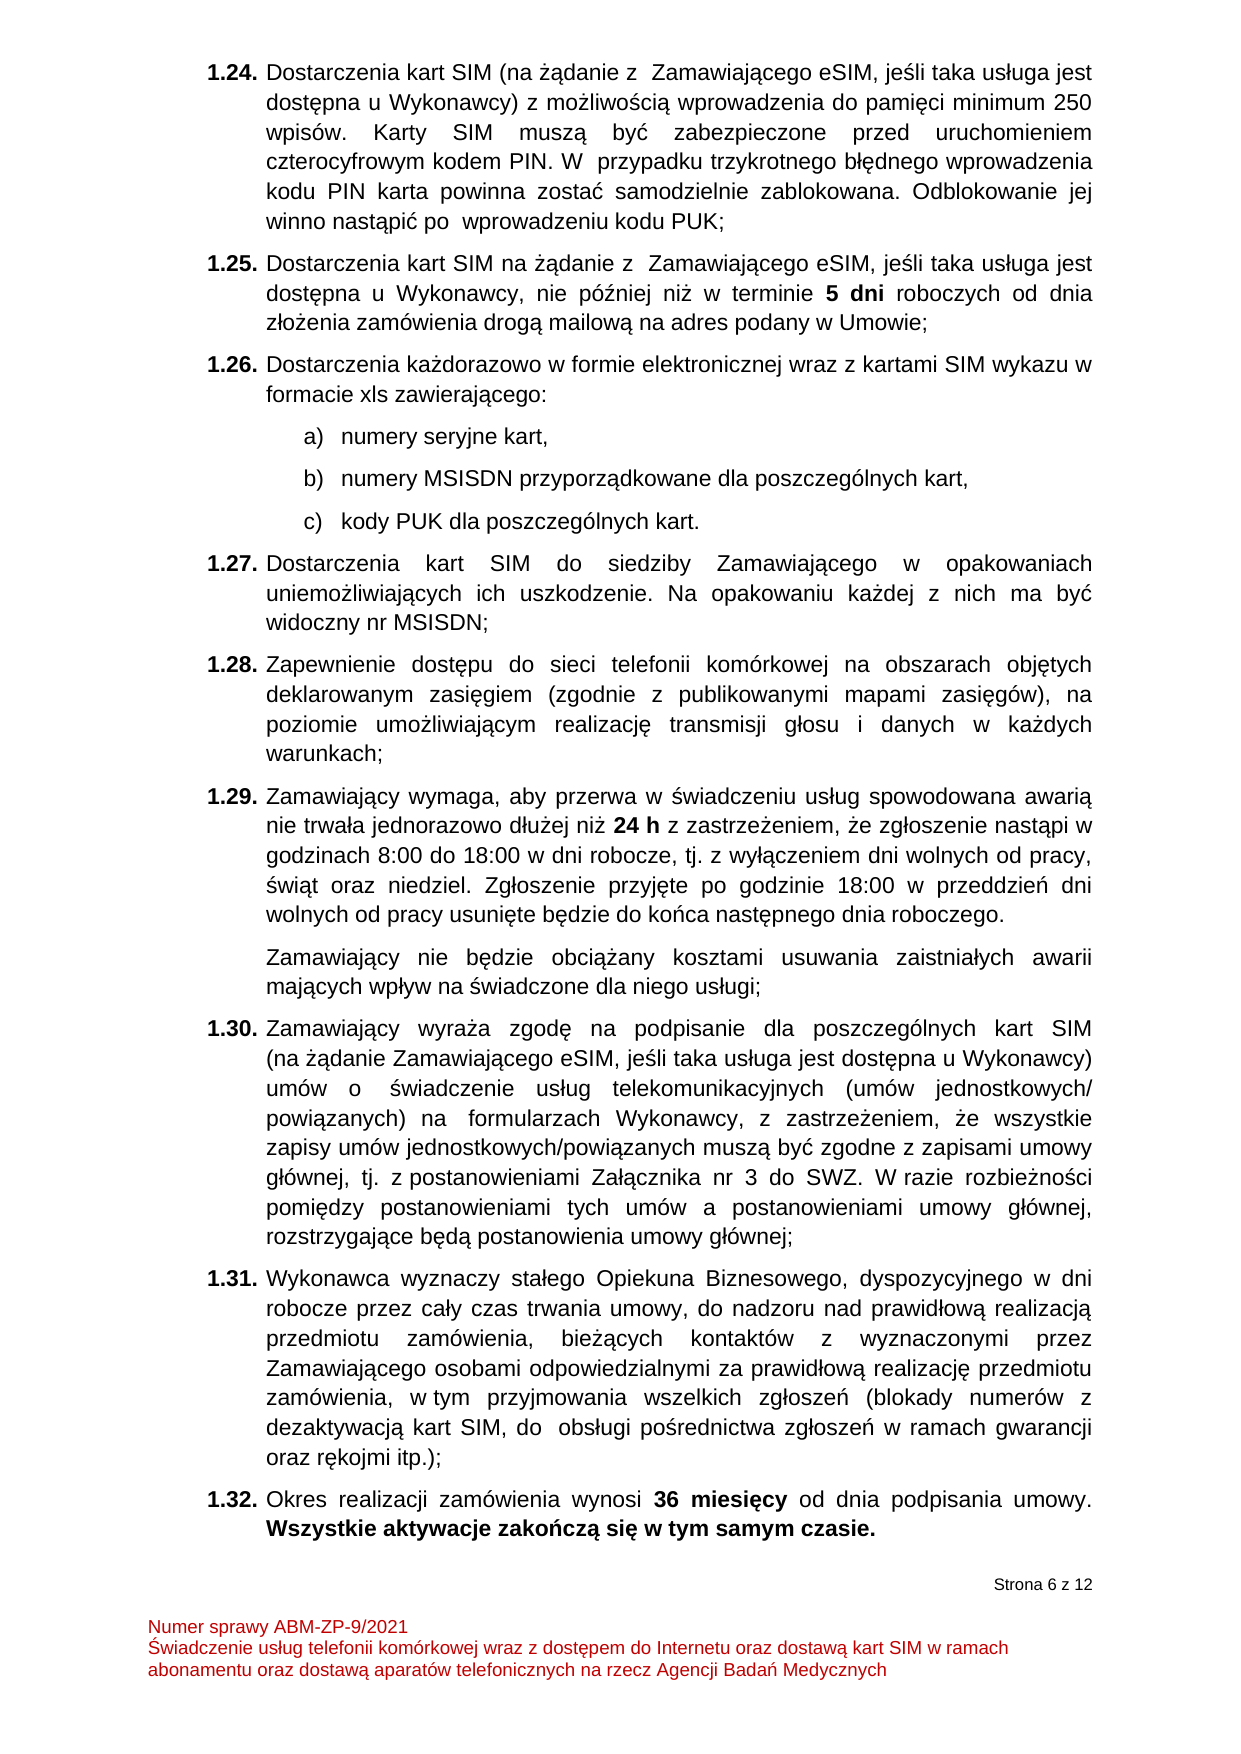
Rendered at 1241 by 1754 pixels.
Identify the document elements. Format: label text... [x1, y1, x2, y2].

list Dostarczenia kart SIM do siedziby Zamawiającego w opakowaniach uniemożliwiających ich uszkodzenie. Na opakowaniu każdej z nich ma być widoczny nr MSISDN; [207, 550, 1093, 636]
list numery MSISDN przyporządkowane dla poszczególnych kart, [303, 465, 1093, 492]
list numery seryjne kart, [303, 423, 1093, 449]
list Okres realizacji zamówienia wynosi 36 miesięcy od dnia podpisania umowy. Wszystkie aktywacje zakończą się w tym samym czasie. [207, 1486, 1093, 1542]
list Zamawiający wymaga, aby przerwa w świadczeniu usług spowodowana awarią nie trwała jednorazowo dłużej niż 24 h z zastrzeżeniem, że zgłoszenie nastąpi w godzinach 8:00 do 18:00 w dni robocze, tj. z wyłączeniem dni wolnych od pracy, świąt oraz niedziel. Zgłoszenie przyjęte po godzinie 18:00 w przeddzień dni wolnych od pracy usunięte będzie do końca następnego dnia roboczego. [207, 783, 1093, 928]
list Zapewnienie dostępu do sieci telefonii komórkowej na obszarach objętych deklarowanym zasięgiem (zgodnie z publikowanymi mapami zasięgów), na poziomie umożliwiającym realizację transmisji głosu i danych w każdych warunkach; [207, 651, 1093, 767]
list Wykonawca wyznaczy stałego Opiekuna Biznesowego, dyspozycyjnego w dni robocze przez cały czas trwania umowy, do nadzoru nad prawidłową realizacją przedmiotu zamówienia, bieżących kontaktów z wyznaczonymi przez Zamawiającego osobami odpowiedzialnymi za prawidłową realizację przedmiotu zamówienia, w tym przyjmowania wszelkich zgłoszeń (blokady numerów z dezaktywacją kart SIM, do obsługi pośrednictwa zgłoszeń w ramach gwarancji oraz rękojmi itp.); [207, 1265, 1093, 1470]
list Dostarczenia kart SIM na żądanie z Zamawiającego eSIM, jeśli taka usługa jest dostępna u Wykonawcy, nie później niż w terminie 5 dni roboczych od dnia złożenia zamówienia drogą mailową na adres podany w Umowie; [207, 250, 1093, 336]
list Zamawiający wyraża zgodę na podpisanie dla poszczególnych kart SIM (na żądanie Zamawiającego eSIM, jeśli taka usługa jest dostępna u Wykonawcy) umów o świadczenie usług telekomunikacyjnych (umów jednostkowych/ powiązanych) na formularzach Wykonawcy, z zastrzeżeniem, że wszystkie zapisy umów jednostkowych/powiązanych muszą być zgodne z zapisami umowy głównej, tj. z postanowieniami Załącznika nr 3 do SWZ. W razie rozbieżności pomiędzy postanowieniami tych umów a postanowieniami umowy głównej, rozstrzygające będą postanowienia umowy głównej; [207, 1015, 1093, 1249]
list Dostarczenia kart SIM (na żądanie z Zamawiającego eSIM, jeśli taka usługa jest dostępna u Wykonawcy) z możliwością wprowadzenia do pamięci minimum 250 wpisów. Karty SIM muszą być zabezpieczone przed uruchomieniem czterocyfrowym kodem PIN. W przypadku trzykrotnego błędnego wprowadzenia kodu PIN karta powinna zostać samodzielnie zablokowana. Odblokowanie jej winno nastąpić po wprowadzeniu kodu PUK; [207, 59, 1093, 234]
text Zamawiający nie będzie obciążany kosztami usuwania zaistniałych awarii mających wpływ na świadczone dla niego usługi; [266, 943, 1093, 999]
list Dostarczenia każdorazowo w formie elektronicznej wraz z kartami SIM wykazu w formacie xls zawierającego: [207, 351, 1093, 407]
list kody PUK dla poszczególnych kart. [303, 508, 1093, 534]
